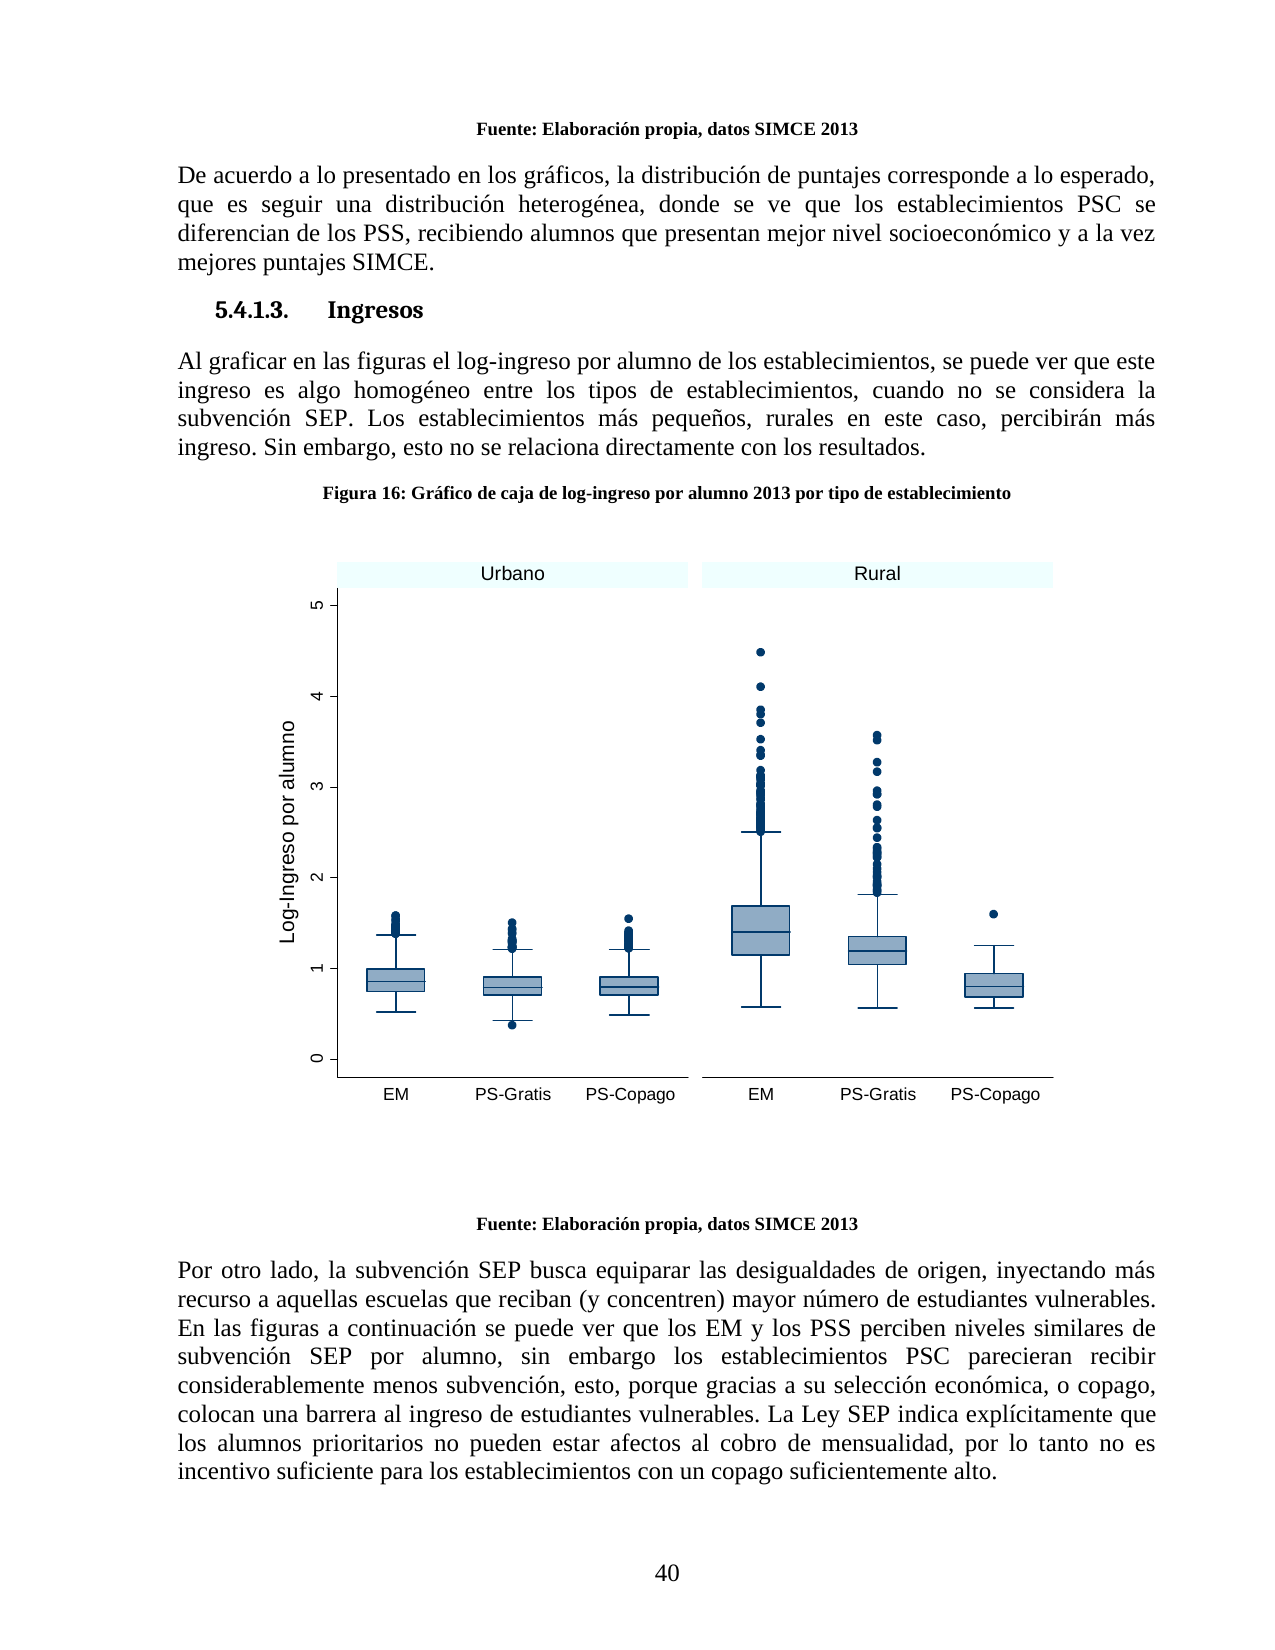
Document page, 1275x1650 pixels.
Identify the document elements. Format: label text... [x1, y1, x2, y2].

text Fuente: Elaboración propia, datos SIMCE 2013 [177, 118, 1157, 140]
text Figura 16: Gráfico de caja de log-ingreso por alumno 2013 por tipo de establecimiento [177, 482, 1157, 503]
text Por otro lado, la subvención SEP busca equiparar las desigualdades de origen, inyectando más recurso a aquellas escuelas que reciban (y concentren) mayor número de estudiantes vulnerables. En las figuras a continuación se puede ver que los EM y los PSS perciben niveles similares de subvención SEP por alumno, sin embargo los establecimientos PSC parecieran recibir considerablemente menos subvención, esto, porque gracias a su selección económica, o copago, colocan una barrera al ingreso de estudiantes vulnerables. La Ley SEP indica explícitamente que los alumnos prioritarios no pueden estar afectos al cobro de mensualidad, por lo tanto no es incentivo suficiente para los establecimientos con un copago suficientemente alto. [177, 1255, 1157, 1485]
text De acuerdo a lo presentado en los gráficos, la distribución de puntajes corresponde a lo esperado, que es seguir una distribución heterogénea, donde se ve que los establecimientos PSC se diferencian de los PSS, recibiendo alumnos que presentan mejor nivel socioeconómico y a la vez mejores puntajes SIMCE. [177, 161, 1157, 276]
text Al graficar en las figuras el log-ingreso por alumno de los establecimientos, se puede ver que este ingreso es algo homogéneo entre los tipos de establecimientos, cuando no se considera la subvención SEP. Los establecimientos más pequeños, rurales en este caso, percibirán más ingreso. Sin embargo, esto no se relaciona directamente con los resultados. [177, 346, 1157, 461]
subtitle Ingresos [215, 296, 1157, 325]
text Fuente: Elaboración propia, datos SIMCE 2013 [177, 1213, 1157, 1234]
